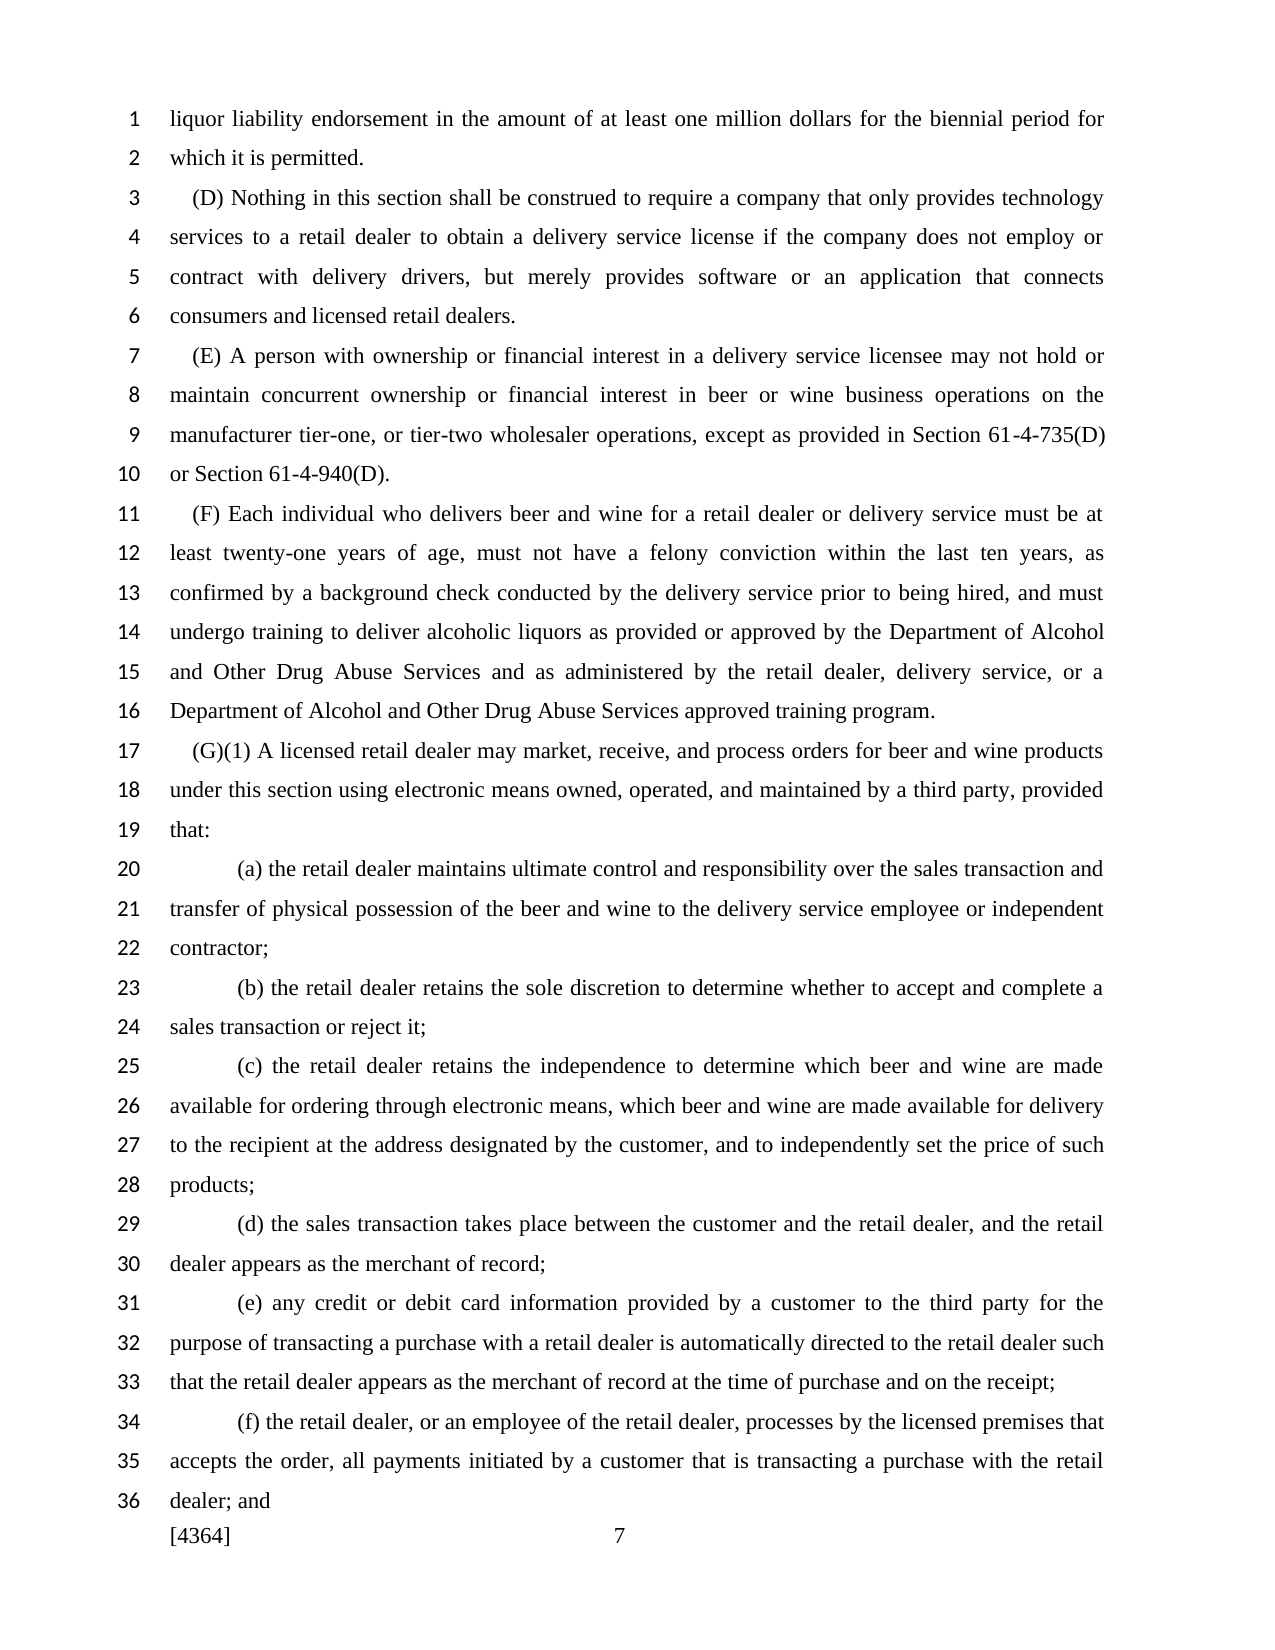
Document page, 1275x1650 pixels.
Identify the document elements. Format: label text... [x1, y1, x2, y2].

text (G)(1) A licensed retail dealer may market, receive, and process orders for beer and wine products under this section using electronic means owned, operated, and maintained by a third party, provided that: [169, 737, 1106, 842]
text (f) the retail dealer, or an employee of the retail dealer, processes by the licensed premises that accepts the order, all payments initiated by a customer that is transacting a purchase with the retail dealer; and [169, 1408, 1106, 1513]
text (D) Nothing in this section shall be construed to require a company that only provides technology services to a retail dealer to obtain a delivery service license if the company does not employ or contract with delivery drivers, but merely provides software or an application that connects consumers and licensed retail dealers. [169, 184, 1106, 329]
text (a) the retail dealer maintains ultimate control and responsibility over the sales transaction and transfer of physical possession of the beer and wine to the delivery service employee or independent contractor; [169, 855, 1106, 960]
text (E) A person with ownership or financial interest in a delivery service licensee may not hold or maintain concurrent ownership or financial interest in beer or wine business operations on the manufacturer tier-one, or tier-two wholesaler operations, except as provided in Section 61‑4‑735(D) or Section 61‑4‑940(D). [169, 342, 1106, 487]
text (c) the retail dealer retains the independence to determine which beer and wine are made available for ordering through electronic means, which beer and wine are made available for delivery to the recipient at the address designated by the customer, and to independently set the price of such products; [169, 1052, 1106, 1197]
text (b) the retail dealer retains the sole discretion to determine whether to accept and complete a sales transaction or reject it; [169, 973, 1106, 1039]
text (F) Each individual who delivers beer and wine for a retail dealer or delivery service must be at least twenty‑one years of age, must not have a felony conviction within the last ten years, as confirmed by a background check conducted by the delivery service prior to being hired, and must undergo training to deliver alcoholic liquors as provided or approved by the Department of Alcohol and Other Drug Abuse Services and as administered by the retail dealer, delivery service, or a Department of Alcohol and Other Drug Abuse Services approved training program. [169, 500, 1106, 723]
text (e) any credit or debit card information provided by a customer to the third party for the purpose of transacting a purchase with a retail dealer is automatically directed to the retail dealer such that the retail dealer appears as the merchant of record at the time of purchase and on the receipt; [169, 1289, 1106, 1395]
text (d) the sales transaction takes place between the customer and the retail dealer, and the retail dealer appears as the merchant of record; [169, 1210, 1106, 1276]
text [169, 105, 1106, 171]
